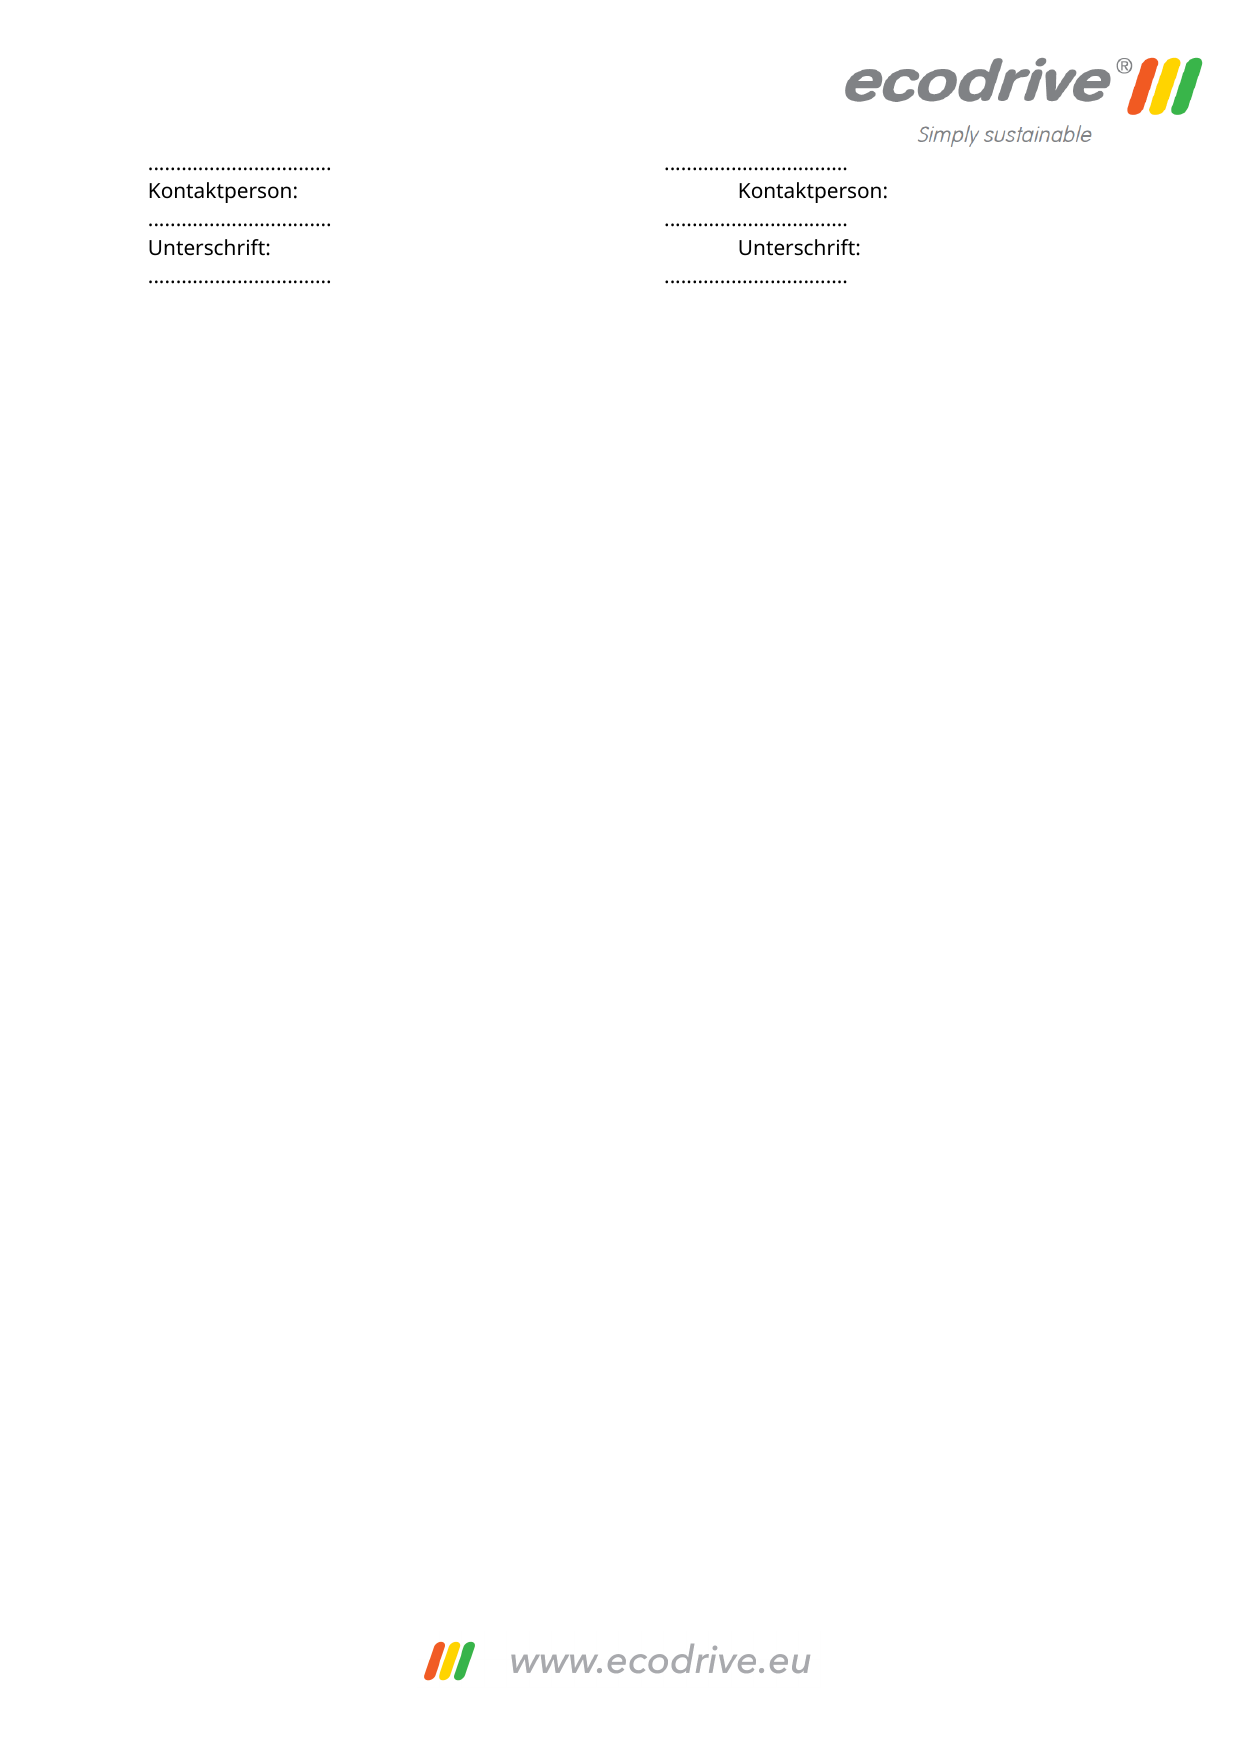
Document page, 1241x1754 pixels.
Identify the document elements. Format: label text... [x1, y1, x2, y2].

text ................................. ................................. [148, 261, 1093, 290]
picture [417, 1631, 821, 1688]
picture [841, 54, 1206, 149]
text ................................. ................................. Kontaktperson: Kontaktperson: [148, 148, 1093, 204]
text ................................. ................................. Unterschrift: Unterschrift: [148, 204, 1093, 261]
